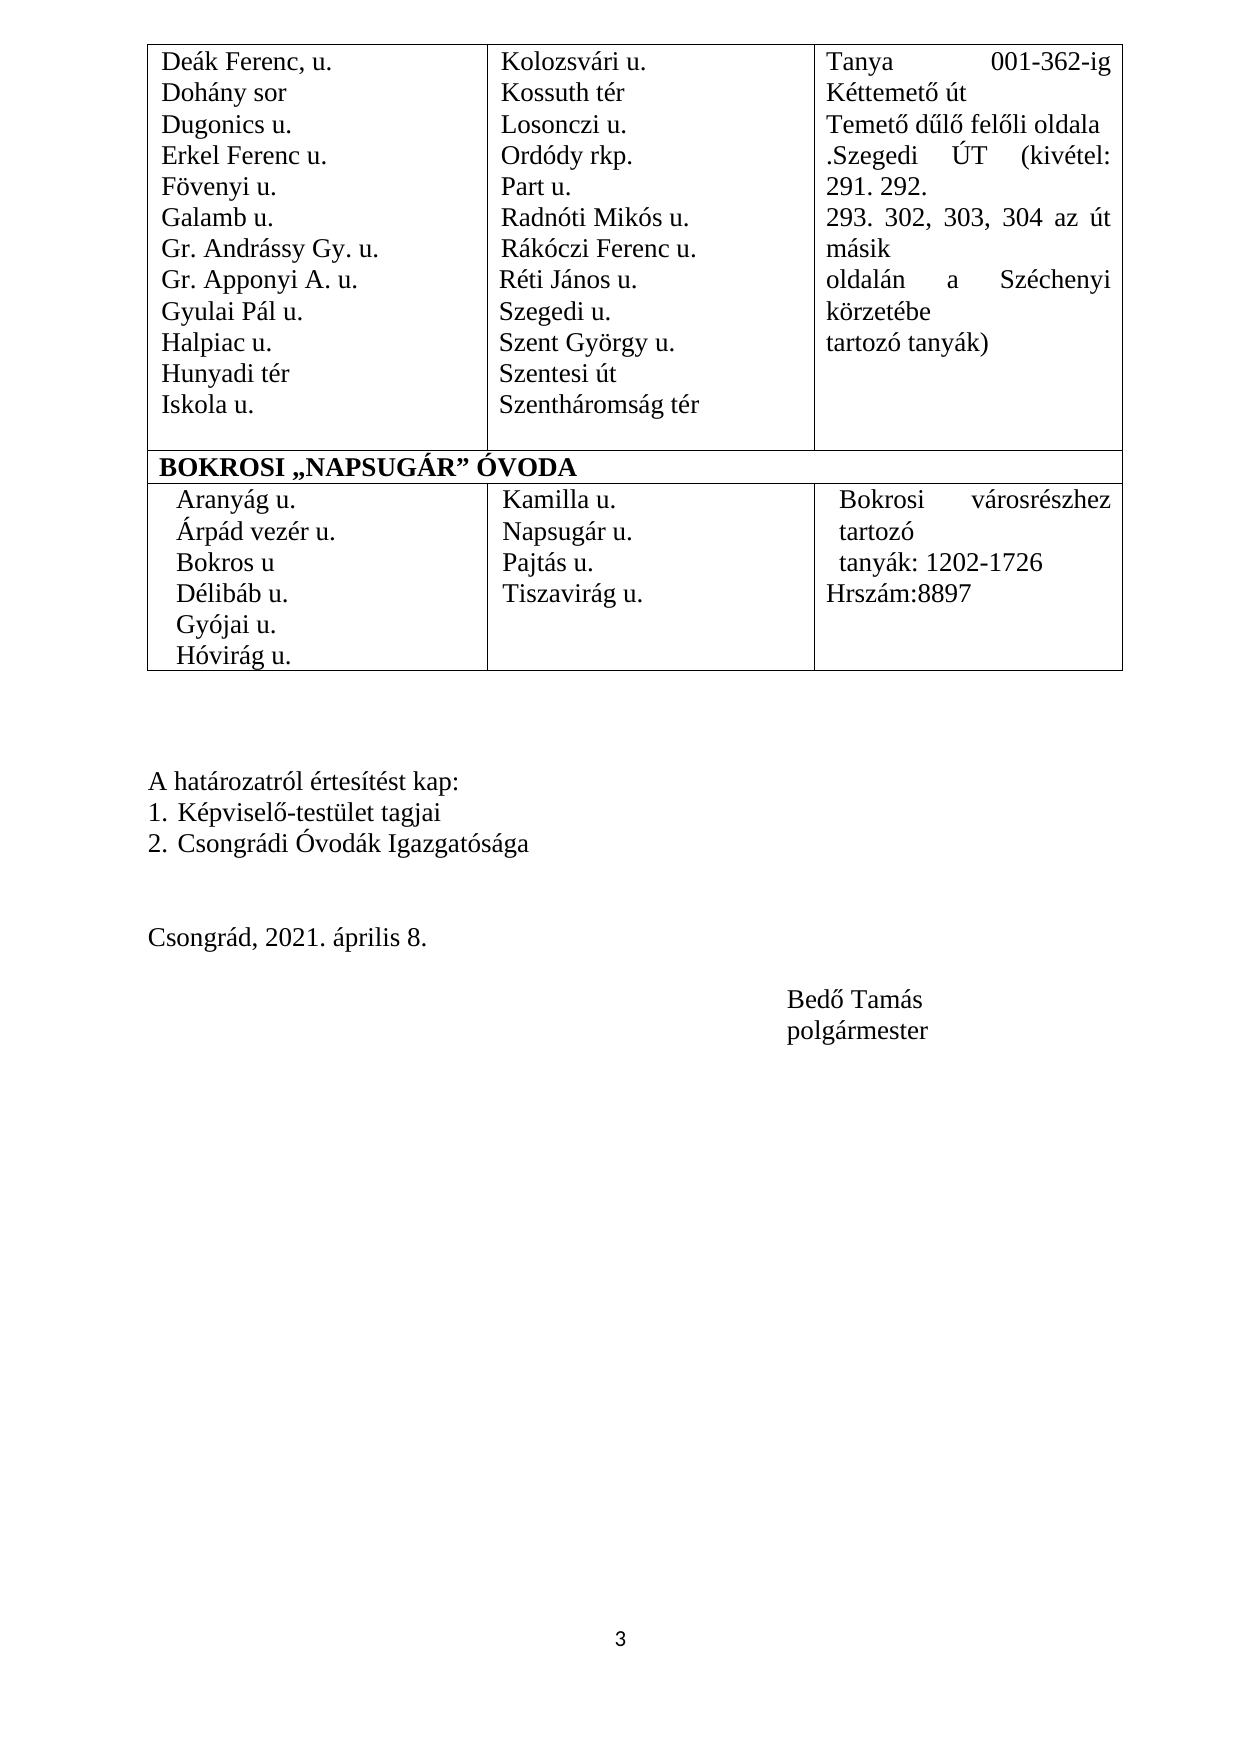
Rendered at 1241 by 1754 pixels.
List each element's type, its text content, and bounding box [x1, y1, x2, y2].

text A határozatról értesítést kap: [148, 765, 1093, 796]
table_cell BOKROSI „NAPSUGÁR” ÓVODA [148, 451, 1122, 482]
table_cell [488, 45, 814, 450]
text Csongrád, 2021. április 8. [148, 921, 1093, 952]
list Képviselő-testület tagjai [148, 796, 1093, 827]
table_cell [815, 45, 1122, 450]
table_cell Bokrosi városrészhez tartozó tanyák: 1202-1726 Hrszám:8897 [815, 484, 1122, 670]
table_cell Aranyág u. Árpád vezér u. Bokros u Délibáb u. Gyójai u. Hóvirág u. [148, 484, 487, 670]
list Csongrádi Óvodák Igazgatósága [148, 827, 1093, 858]
text Bedő Tamás [443, 983, 1093, 1014]
table_cell Kamilla u. Napsugár u. Pajtás u. Tiszavirág u. [488, 484, 814, 670]
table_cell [148, 45, 487, 450]
text polgármester [443, 1014, 1093, 1045]
